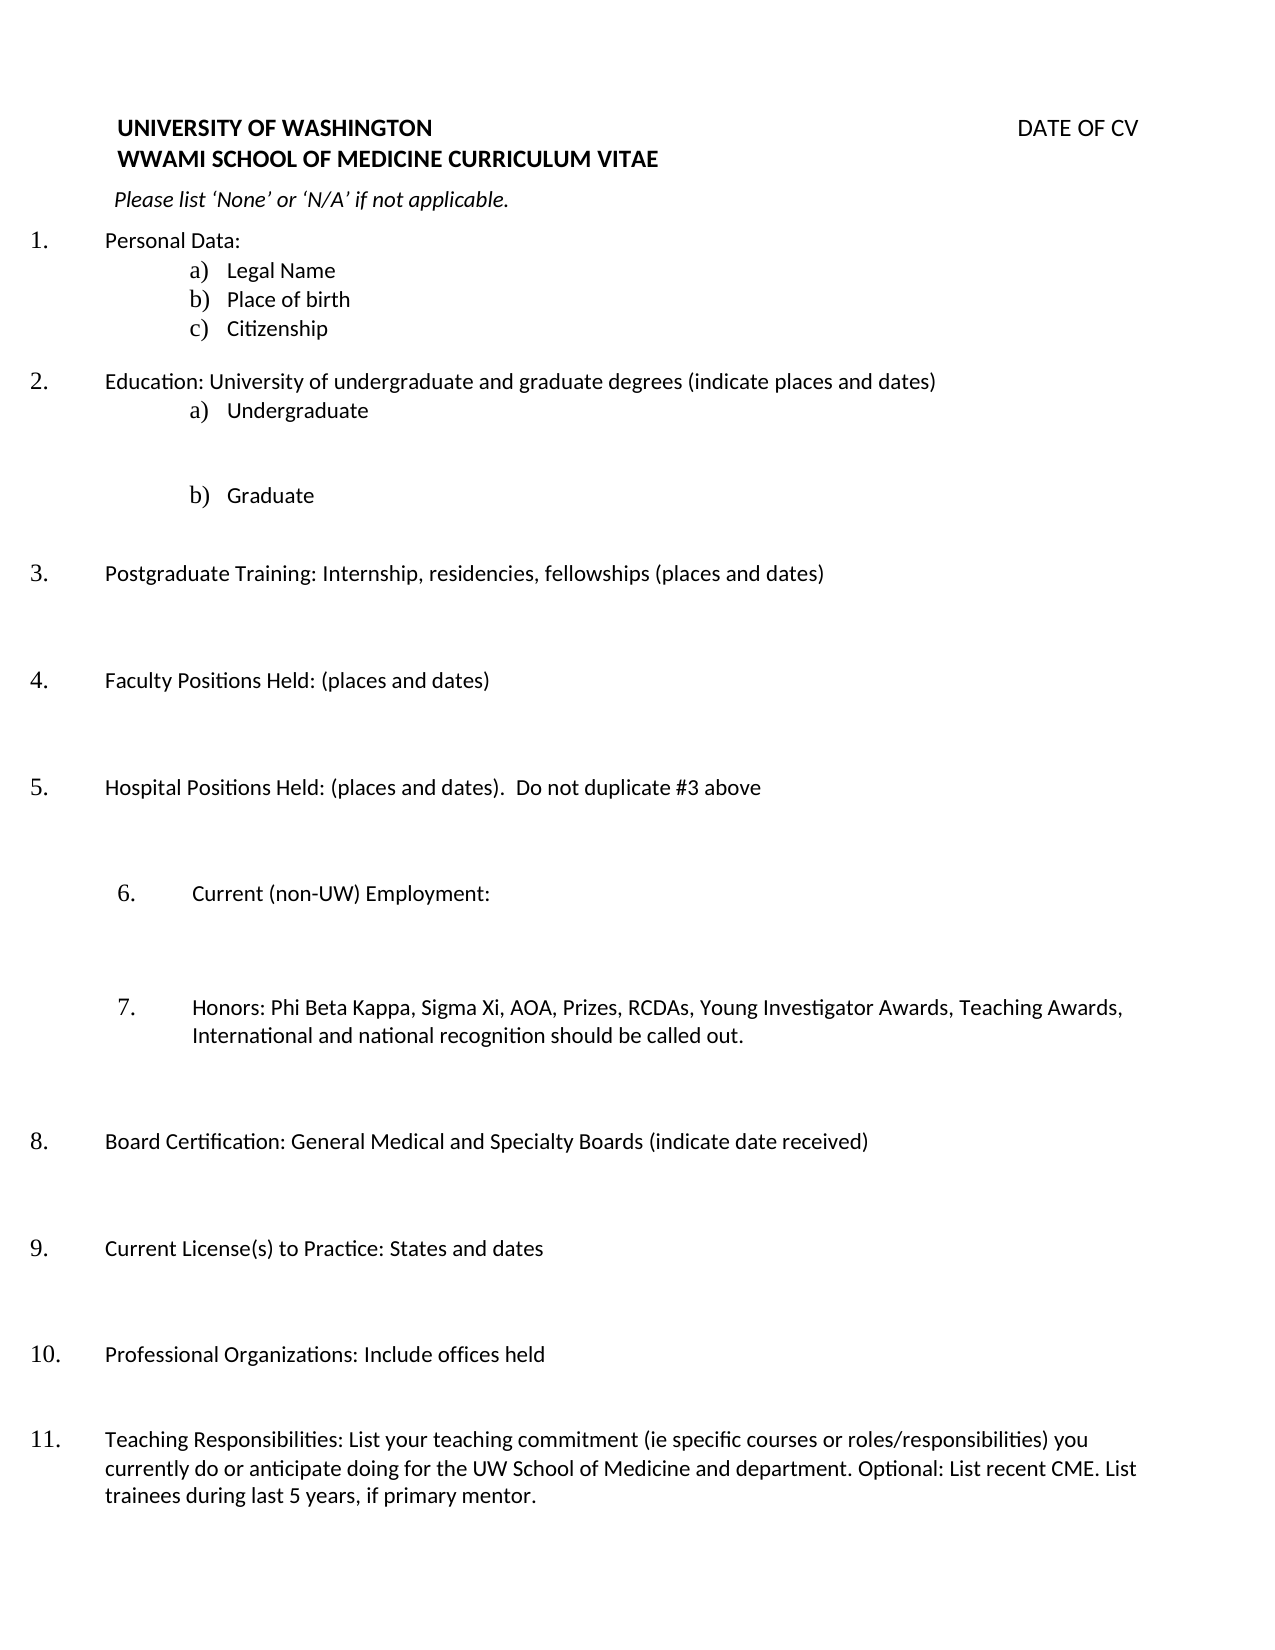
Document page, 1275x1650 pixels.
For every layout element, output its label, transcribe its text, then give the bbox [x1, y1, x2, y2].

list Postgraduate Training: Internship, residencies, fellowships (places and dates) [30, 558, 1170, 588]
list Personal Data: [30, 226, 1170, 255]
list Professional Organizations: Include offices held [30, 1339, 1170, 1368]
list Citizenship [189, 313, 1170, 342]
list Honors: Phi Beta Kappa, Sigma Xi, AOA, Prizes, RCDAs, Young Investigator Awards, Teaching Awards, International and national recognition should be called out. [117, 992, 1149, 1049]
text UNIVERSITY OF WASHINGTON DATE OF CV [117, 112, 1170, 143]
list Faculty Positions Held: (places and dates) [30, 665, 1170, 694]
list Legal Name [189, 255, 1170, 284]
list Graduate [189, 480, 1170, 509]
list Teaching Responsibilities: List your teaching commitment (ie specific courses or roles/responsibilities) you currently do or anticipate doing for the UW School of Medicine and department. Optional: List recent CME. List trainees during last 5 years, if primary mentor. [30, 1424, 1170, 1510]
list Education: University of undergraduate and graduate degrees (indicate places and dates) [30, 366, 1170, 395]
list Hospital Positions Held: (places and dates). Do not duplicate #3 above [30, 772, 1170, 801]
text Please list ‘None’ or ‘N/A’ if not applicable. [114, 186, 1170, 213]
text WWAMI SCHOOL OF MEDICINE CURRICULUM VITAE [117, 143, 1170, 173]
list Board Certification: General Medical and Specialty Boards (indicate date received) [30, 1126, 1170, 1155]
list Undergraduate [189, 395, 1170, 424]
list Place of birth [189, 284, 1170, 313]
list Current License(s) to Practice: States and dates [30, 1233, 1170, 1262]
list Current (non-UW) Employment: [117, 878, 1149, 908]
